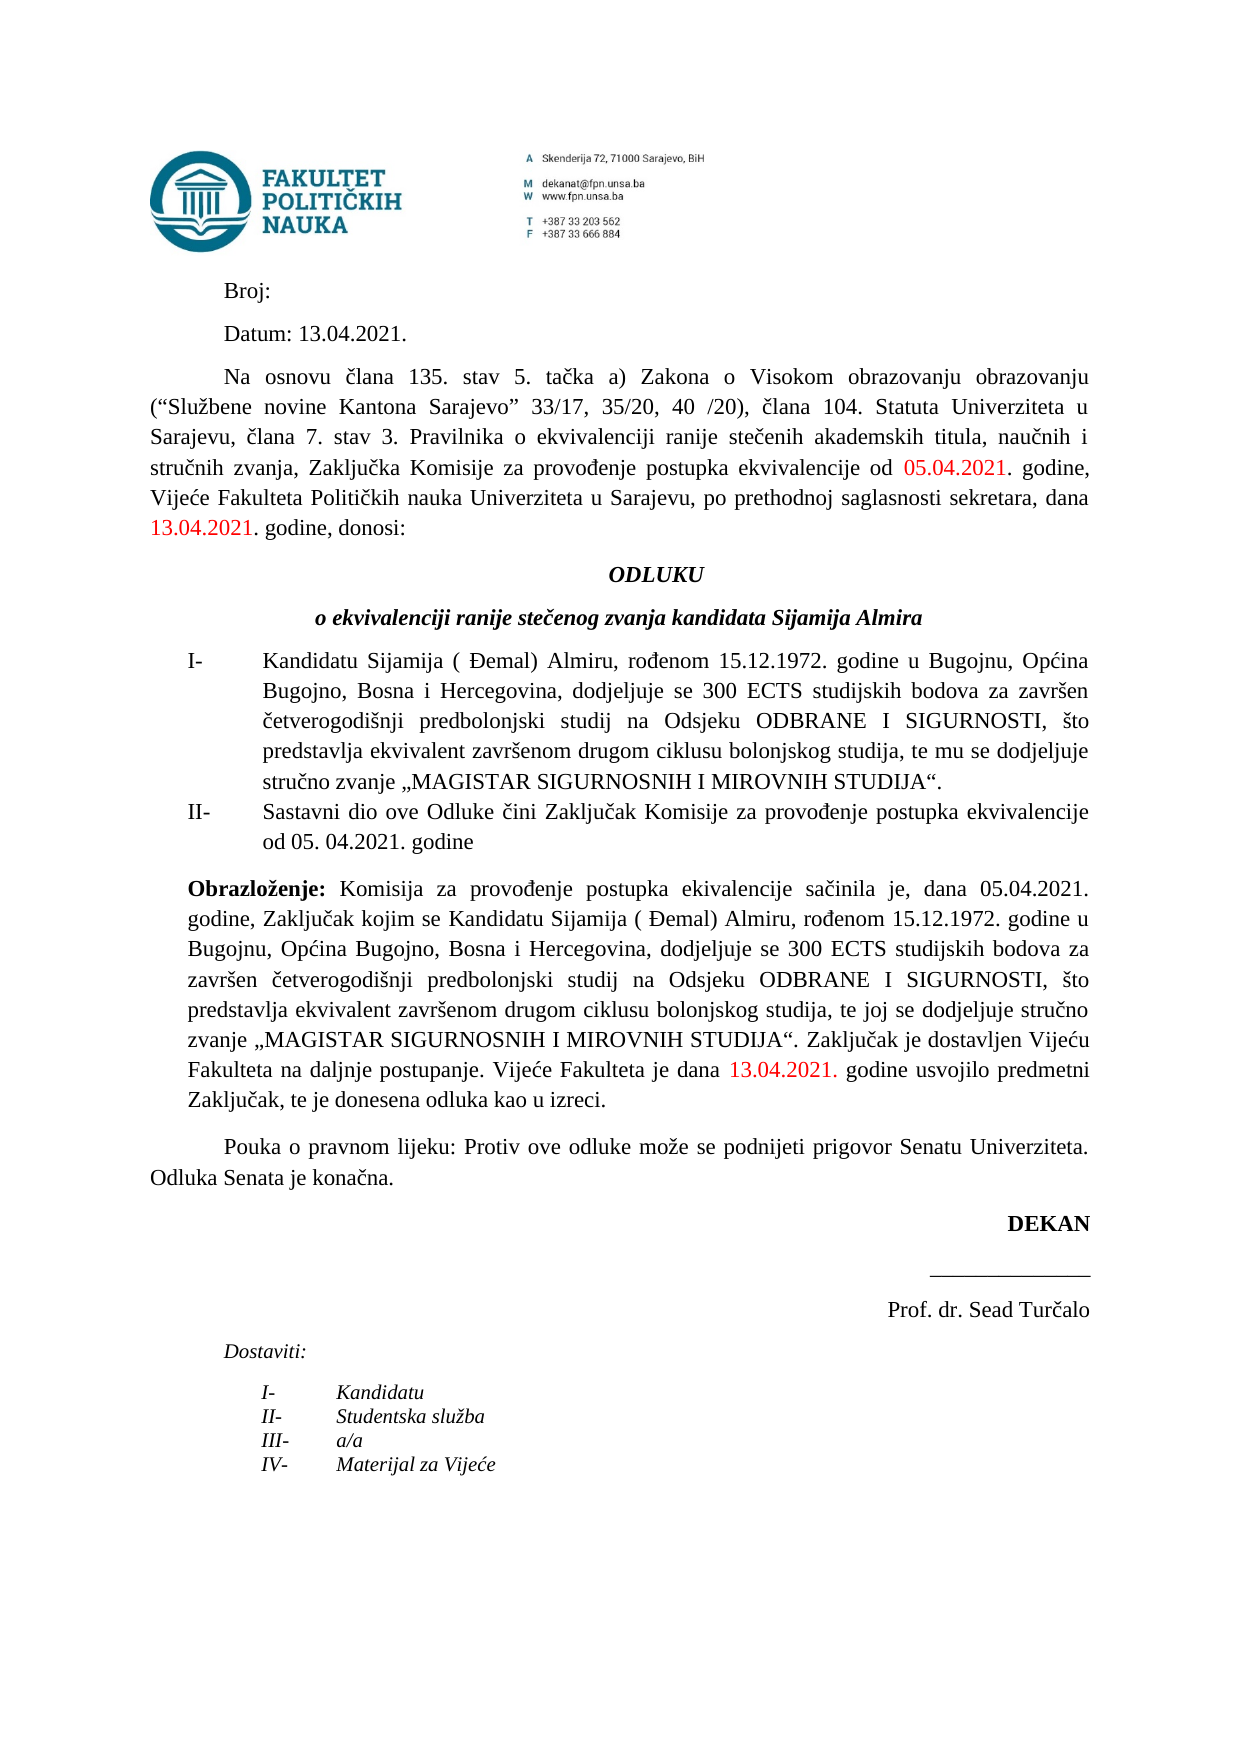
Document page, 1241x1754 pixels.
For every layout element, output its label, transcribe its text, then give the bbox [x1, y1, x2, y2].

text Dostaviti: [150, 1339, 1090, 1363]
text Broj: [150, 277, 1090, 303]
list Materijal za Vijeće [261, 1452, 1090, 1476]
text o ekvivalenciji ranije stečenog zvanja kandidata Sijamija Almira [150, 604, 1090, 630]
text ODLUKU [150, 561, 1090, 587]
list Kandidatu Sijamija ( Đemal) Almiru, rođenom 15.12.1972. godine u Bugojnu, Općina Bugojno, Bosna i Hercegovina, dodjeljuje se 300 ECTS studijskih bodova za završen četverogodišnji predbolonjski studij na Odsjeku ODBRANE I SIGURNOSTI, što predstavlja ekvivalent završenom drugom ciklusu bolonjskog studija, te mu se dodjeljuje stručno zvanje „MAGISTAR SIGURNOSNIH I MIROVNIH STUDIJA“. [187, 647, 1090, 794]
text Prof. dr. Sead Turčalo [150, 1296, 1090, 1323]
picture [150, 150, 704, 256]
list Kandidatu [261, 1380, 1090, 1404]
list Studentska služba [261, 1404, 1090, 1428]
text Obrazloženje: Komisija za provođenje postupka ekivalencije sačinila je, dana 05.04.2021. godine, Zaključak kojim se Kandidatu Sijamija ( Đemal) Almiru, rođenom 15.12.1972. godine u Bugojnu, Općina Bugojno, Bosna i Hercegovina, dodjeljuje se 300 ECTS studijskih bodova za završen četverogodišnji predbolonjski studij na Odsjeku ODBRANE I SIGURNOSTI, što predstavlja ekvivalent završenom drugom ciklusu bolonjskog studija, te joj se dodjeljuje stručno zvanje „MAGISTAR SIGURNOSNIH I MIROVNIH STUDIJA“. Zaključak je dostavljen Vijeću Fakulteta na daljnje postupanje. Vijeće Fakulteta je dana 13.04.2021. godine usvojilo predmetni Zaključak, te je donesena odluka kao u izreci. [187, 875, 1090, 1113]
text DEKAN [150, 1210, 1090, 1237]
list Sastavni dio ove Odluke čini Zaključak Komisije za provođenje postupka ekvivalencije od 05. 04.2021. godine [187, 798, 1090, 854]
text ______________ [150, 1253, 1090, 1280]
text Datum: 13.04.2021. [150, 320, 1090, 346]
text Na osnovu člana 135. stav 5. tačka a) Zakona o Visokom obrazovanju obrazovanju (“Službene novine Kantona Sarajevo” 33/17, 35/20, 40 /20), člana 104. Statuta Univerziteta u Sarajevu, člana 7. stav 3. Pravilnika o ekvivalenciji ranije stečenih akademskih titula, naučnih i stručnih zvanja, Zaključka Komisije za provođenje postupka ekvivalencije od 05.04.2021. godine, Vijeće Fakulteta Političkih nauka Univerziteta u Sarajevu, po prethodnoj saglasnosti sekretara, dana 13.04.2021. godine, donosi: [150, 363, 1090, 540]
text Pouka o pravnom lijeku: Protiv ove odluke može se podnijeti prigovor Senatu Univerziteta. Odluka Senata je konačna. [150, 1133, 1090, 1190]
list a/a [261, 1428, 1090, 1452]
